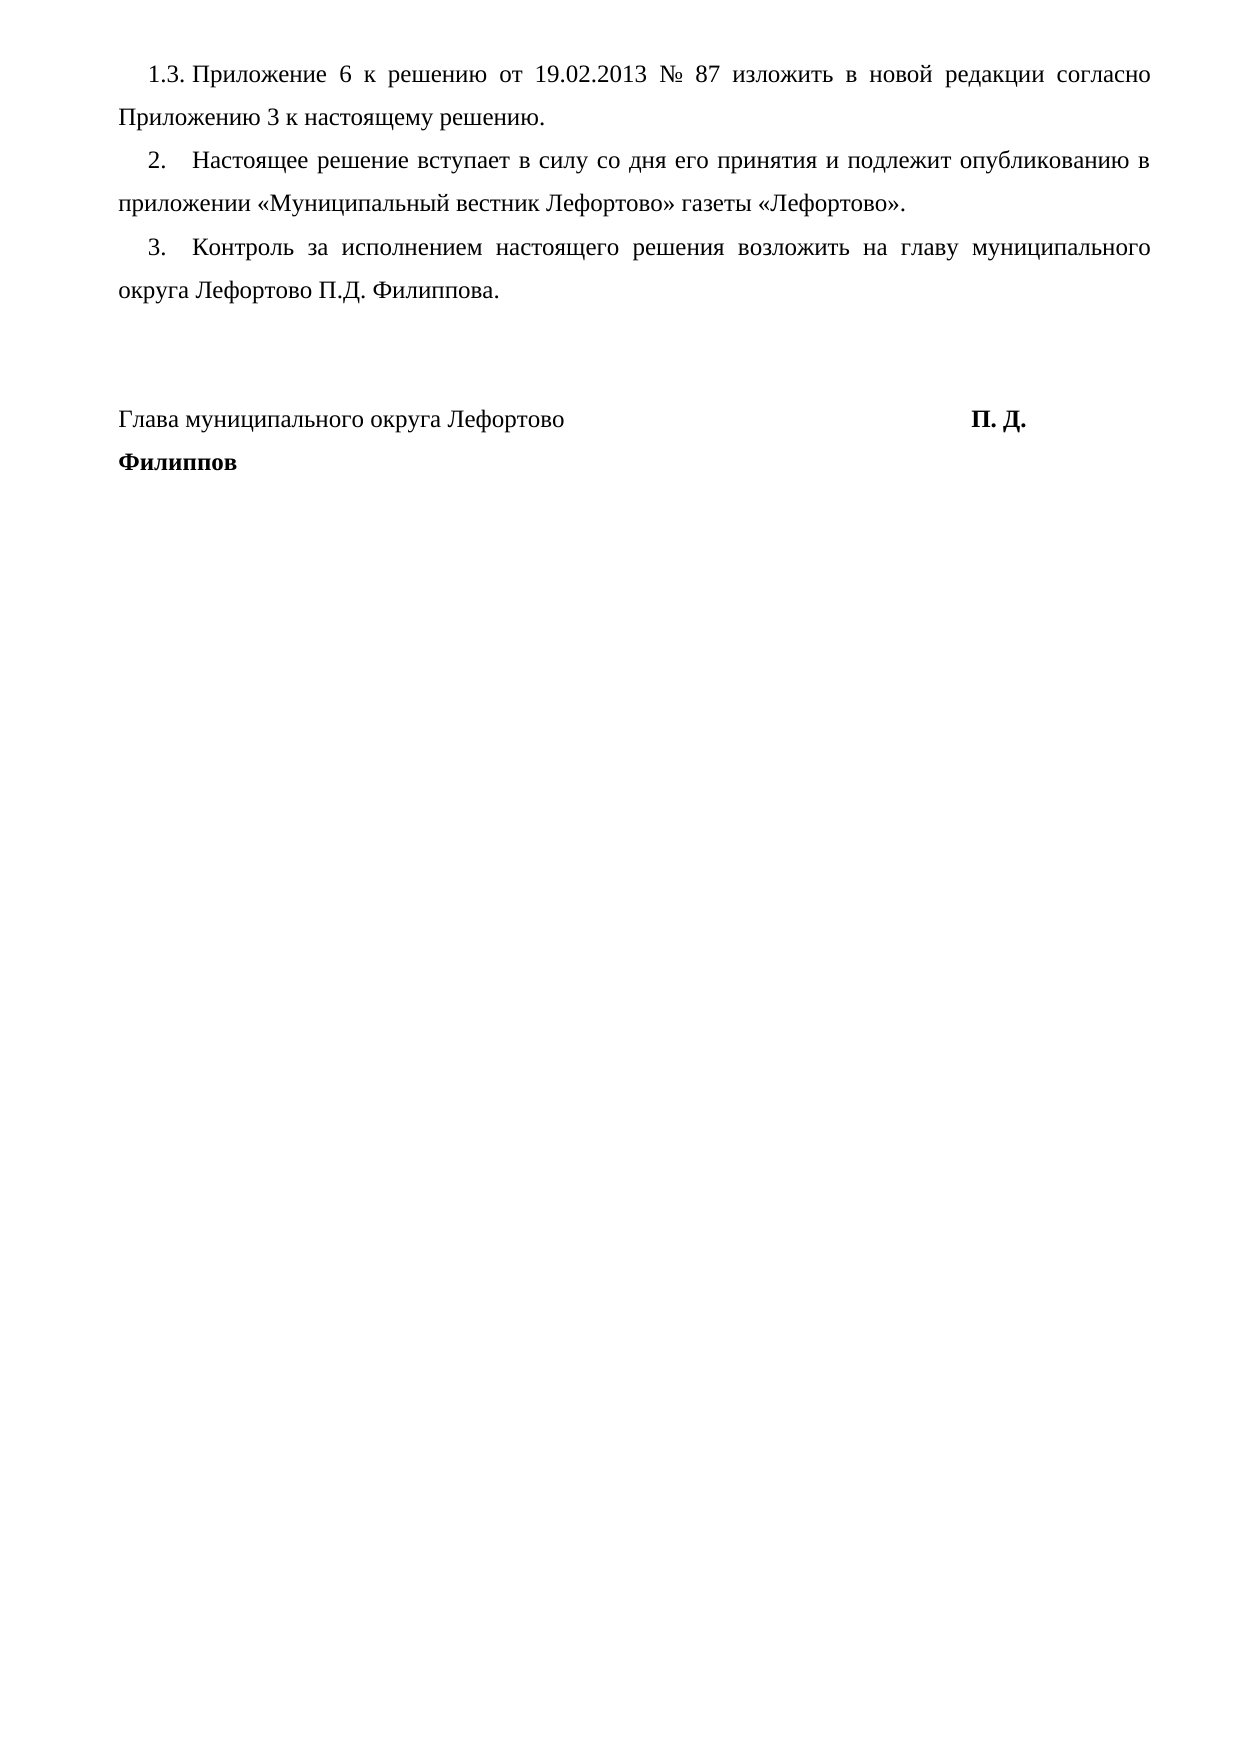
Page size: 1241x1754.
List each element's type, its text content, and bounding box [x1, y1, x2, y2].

list Приложение 6 к решению от 19.02.2013 № 87 изложить в новой редакции согласно Приложению 3 к настоящему решению. [118, 59, 1152, 131]
list Настоящее решение вступает в силу со дня его принятия и подлежит опубликованию в приложении «Муниципальный вестник Лефортово» газеты «Лефортово». [118, 145, 1152, 217]
text Глава муниципального округа Лефортово П. Д. Филиппов [118, 404, 1152, 476]
list Контроль за исполнением настоящего решения возложить на главу муниципального округа Лефортово П.Д. Филиппова. [118, 232, 1152, 303]
